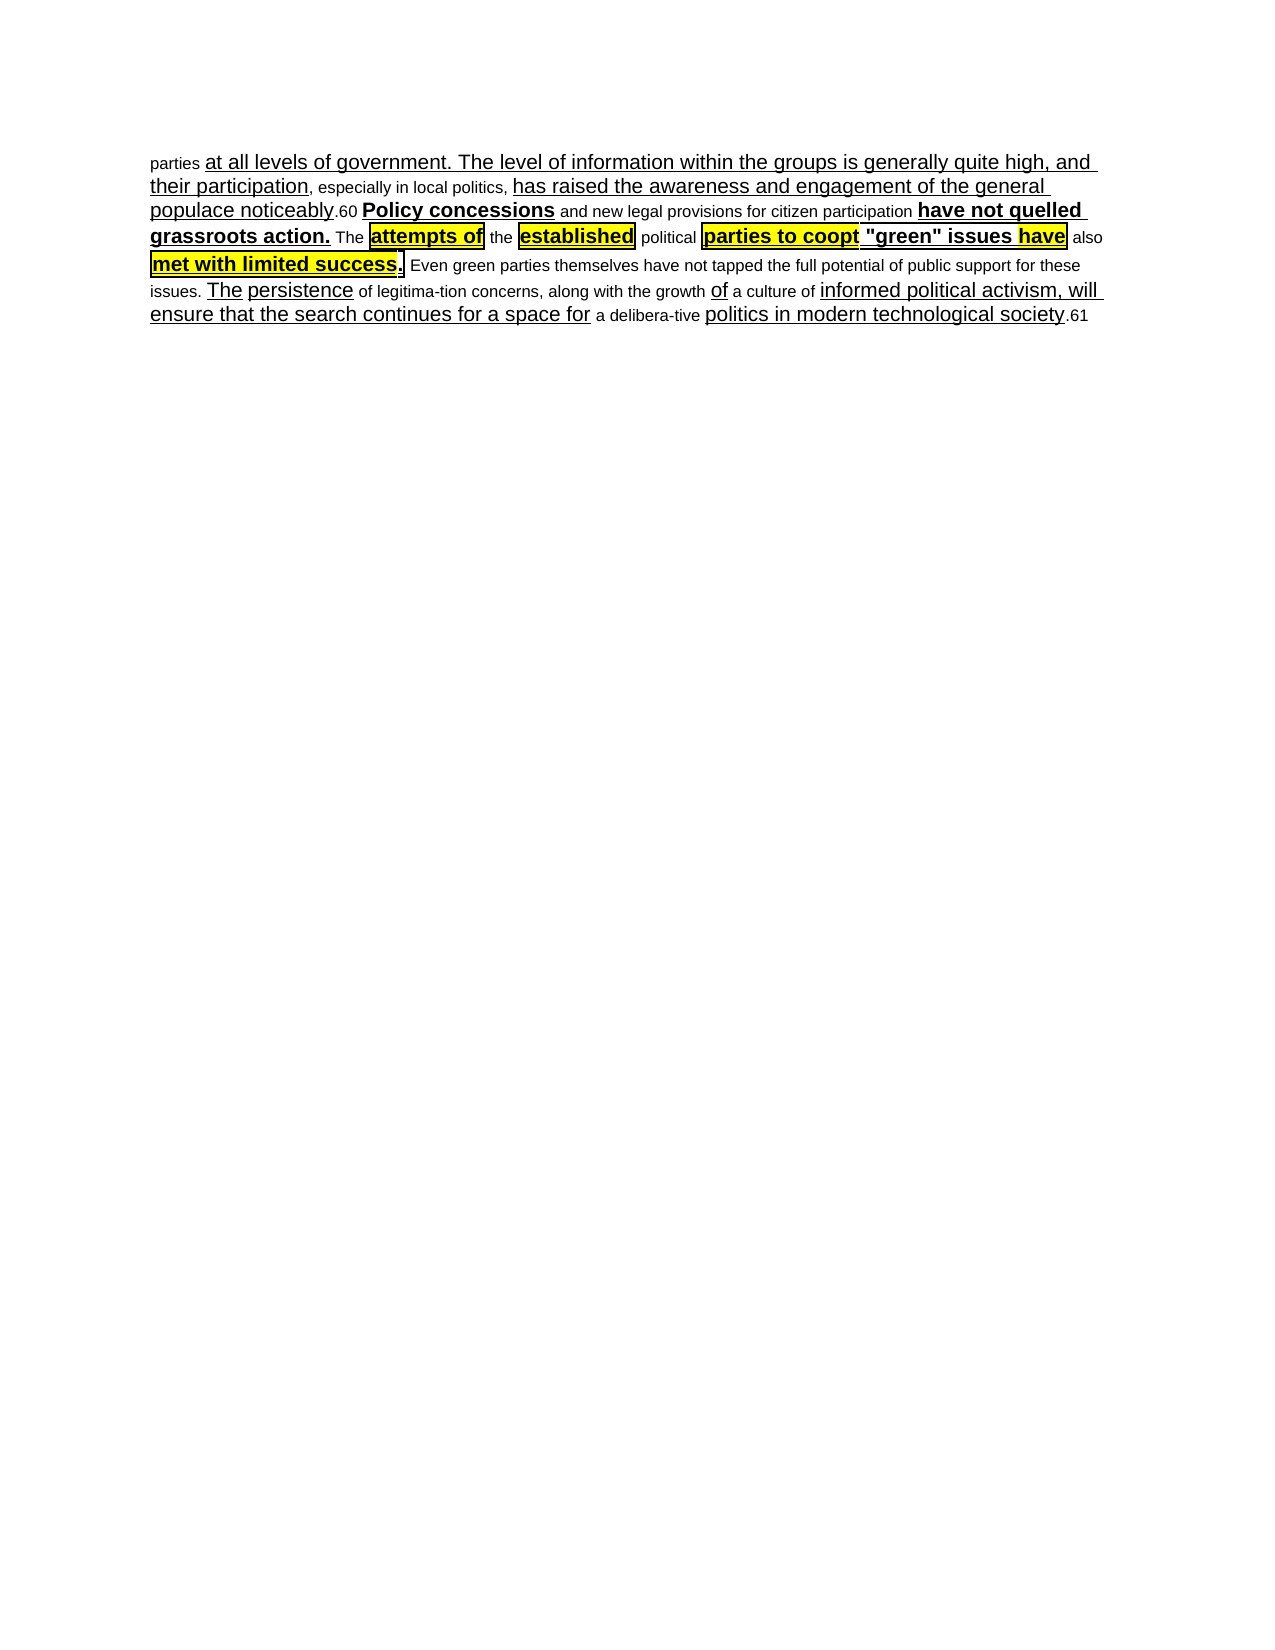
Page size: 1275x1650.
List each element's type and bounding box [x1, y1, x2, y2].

text [150, 150, 1125, 326]
